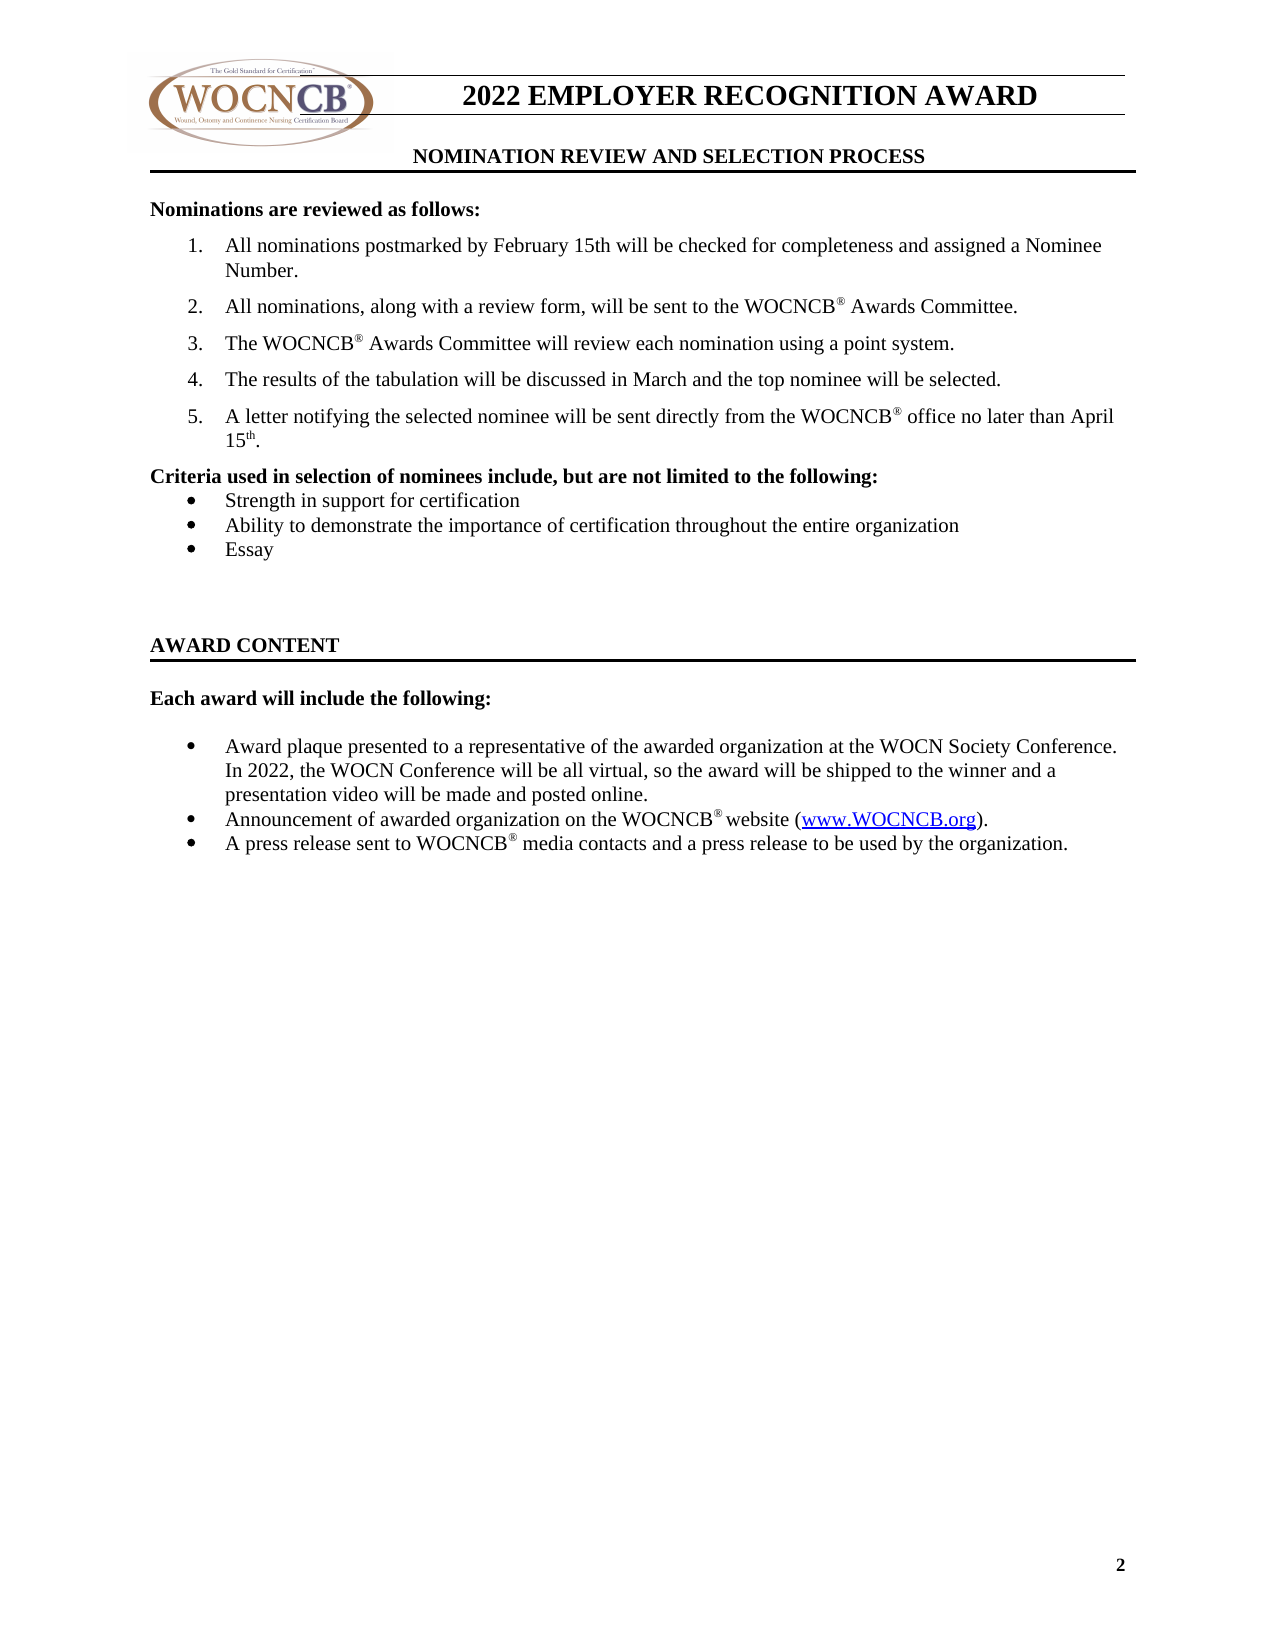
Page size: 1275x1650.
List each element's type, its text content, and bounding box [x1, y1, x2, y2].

list Strength in support for certification [187, 488, 1136, 512]
list Award plaque presented to a representative of the awarded organization at the WOCN Society Conference. In 2022, the WOCN Conference will be all virtual, so the award will be shipped to the winner and a presentation video will be made and posted online. [187, 734, 1136, 806]
text AWARD CONTENT [150, 633, 1136, 659]
text Each award will include the following: [150, 686, 1136, 710]
picture [127, 52, 394, 153]
list All nominations, along with a review form, will be sent to the WOCNCB® Awards Committee. [187, 294, 1137, 318]
list The WOCNCB® Awards Committee will review each nomination using a point system. [187, 331, 1137, 355]
list A letter notifying the selected nominee will be sent directly from the WOCNCB® office no later than April 15th. [187, 404, 1137, 452]
list Announcement of awarded organization on the WOCNCB® website (www.WOCNCB.org). [187, 806, 1136, 831]
text Nominations are reviewed as follows: [150, 197, 1136, 221]
text NOMINATION REVIEW SELECTION PROCESS [150, 143, 1136, 170]
list Essay [187, 537, 1136, 561]
list The results of the tabulation will be discussed in March and the top nominee will be selected. [187, 367, 1137, 391]
list Ability to demonstrate the importance of certification throughout the entire organization [187, 512, 1136, 537]
list All nominations postmarked by February 15th will be checked for completeness and assigned a Nominee Number. [187, 233, 1137, 282]
text Criteria used in selection of nominees include, but are not limited to the following: [150, 464, 1136, 488]
list A press release sent to WOCNCB® media contacts and a press release to be used by the organization. [187, 831, 1136, 854]
